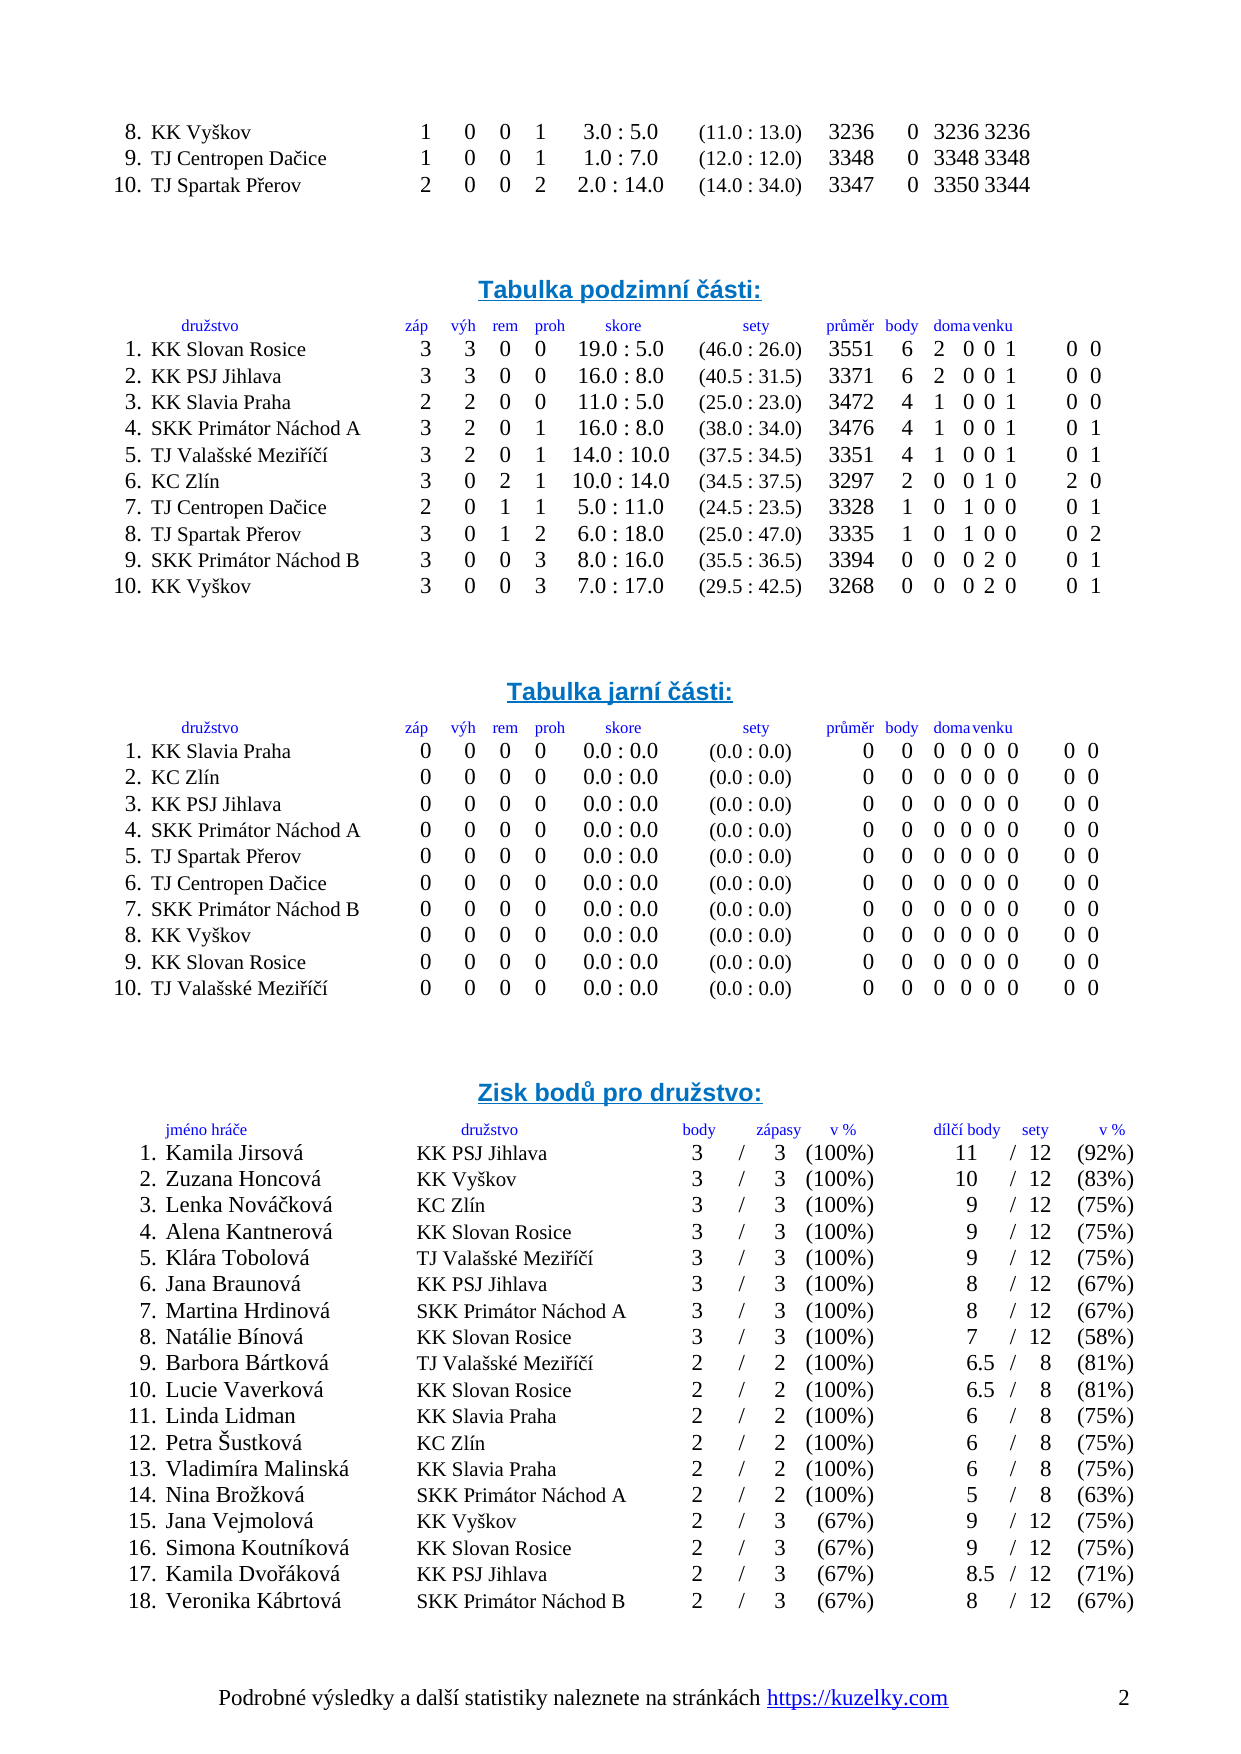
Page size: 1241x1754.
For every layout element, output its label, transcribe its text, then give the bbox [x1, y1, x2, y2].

text 6. Jana Braunová KK PSJ Jihlava 3 / 3 (100%) 8 / 12 (67%) [106, 1270, 1134, 1297]
text 17. Kamila Dvořáková KK PSJ Jihlava 2 / 3 (67%) 8.5 / 12 (71%) [106, 1560, 1134, 1587]
text 1. KK Slavia Praha 0 0 0 0 0.0 : 0.0 (0.0 : 0.0) 0 0 0 0 0 0 0 0 [106, 737, 1134, 763]
text 7. TJ Centropen Dačice 2 0 1 1 5.0 : 11.0 (24.5 : 23.5) 3328 1 0 1 0 0 0 1 [106, 493, 1134, 520]
text 10. TJ Spartak Přerov 2 0 0 2 2.0 : 14.0 (14.0 : 34.0) 3347 0 3350 3344 [106, 171, 1134, 197]
text 9. SKK Primátor Náchod B 3 0 0 3 8.0 : 16.0 (35.5 : 36.5) 3394 0 0 0 2 0 0 1 [106, 546, 1134, 572]
text 1. Kamila Jirsová KK PSJ Jihlava 3 / 3 (100%) 11 / 12 (92%) [106, 1139, 1134, 1165]
text 5. Klára Tobolová TJ Valašské Meziříčí 3 / 3 (100%) 9 / 12 (75%) [106, 1244, 1134, 1270]
text Tabulka podzimní části: [94, 275, 1145, 304]
text 10. KK Vyškov 3 0 0 3 7.0 : 17.0 (29.5 : 42.5) 3268 0 0 0 2 0 0 1 [106, 572, 1134, 599]
text 5. TJ Spartak Přerov 0 0 0 0 0.0 : 0.0 (0.0 : 0.0) 0 0 0 0 0 0 0 0 [106, 842, 1134, 869]
text 9. KK Slovan Rosice 0 0 0 0 0.0 : 0.0 (0.0 : 0.0) 0 0 0 0 0 0 0 0 [106, 948, 1134, 974]
text 8. KK Vyškov 0 0 0 0 0.0 : 0.0 (0.0 : 0.0) 0 0 0 0 0 0 0 0 [106, 921, 1134, 948]
text 16. Simona Koutníková KK Slovan Rosice 2 / 3 (67%) 9 / 12 (75%) [106, 1534, 1134, 1560]
text Tabulka jarní části: [94, 677, 1145, 705]
text 18. Veronika Kábrtová SKK Primátor Náchod B 2 / 3 (67%) 8 / 12 (67%) [106, 1587, 1134, 1613]
text 4. Alena Kantnerová KK Slovan Rosice 3 / 3 (100%) 9 / 12 (75%) [106, 1218, 1134, 1244]
text 13. Vladimíra Malinská KK Slavia Praha 2 / 2 (100%) 6 / 8 (75%) [106, 1455, 1134, 1481]
text 6. TJ Centropen Dačice 0 0 0 0 0.0 : 0.0 (0.0 : 0.0) 0 0 0 0 0 0 0 0 [106, 869, 1134, 895]
text Zisk bodů pro družstvo: [94, 1078, 1145, 1107]
text 10. TJ Valašské Meziříčí 0 0 0 0 0.0 : 0.0 (0.0 : 0.0) 0 0 0 0 0 0 0 0 [106, 974, 1134, 1001]
text 14. Nina Brožková SKK Primátor Náchod A 2 / 2 (100%) 5 / 8 (63%) [106, 1481, 1134, 1508]
text 6. KC Zlín 3 0 2 1 10.0 : 14.0 (34.5 : 37.5) 3297 2 0 0 1 0 2 0 [106, 467, 1134, 493]
text 10. Lucie Vaverková KK Slovan Rosice 2 / 2 (100%) 6.5 / 8 (81%) [106, 1376, 1134, 1402]
text 9. Barbora Bártková TJ Valašské Meziříčí 2 / 2 (100%) 6.5 / 8 (81%) [106, 1349, 1134, 1376]
text 8. TJ Spartak Přerov 3 0 1 2 6.0 : 18.0 (25.0 : 47.0) 3335 1 0 1 0 0 0 2 [106, 520, 1134, 546]
text 2. Zuzana Honcová KK Vyškov 3 / 3 (100%) 10 / 12 (83%) [106, 1165, 1134, 1191]
text 2. KK PSJ Jihlava 3 3 0 0 16.0 : 8.0 (40.5 : 31.5) 3371 6 2 0 0 1 0 0 [106, 362, 1134, 388]
text 8. KK Vyškov 1 0 0 1 3.0 : 5.0 (11.0 : 13.0) 3236 0 3236 3236 [106, 118, 1134, 144]
text 12. Petra Šustková KC Zlín 2 / 2 (100%) 6 / 8 (75%) [106, 1428, 1134, 1455]
text družstvo záp výh rem proh skore sety průměr body doma venku [106, 316, 1134, 335]
text 3. Lenka Nováčková KC Zlín 3 / 3 (100%) 9 / 12 (75%) [106, 1191, 1134, 1218]
text jméno hráče družstvo body zápasy v % dílčí body sety v % [106, 1119, 1134, 1139]
text 4. SKK Primátor Náchod A 3 2 0 1 16.0 : 8.0 (38.0 : 34.0) 3476 4 1 0 0 1 0 1 [106, 414, 1134, 441]
text 8. Natálie Bínová KK Slovan Rosice 3 / 3 (100%) 7 / 12 (58%) [106, 1323, 1134, 1349]
text 3. KK PSJ Jihlava 0 0 0 0 0.0 : 0.0 (0.0 : 0.0) 0 0 0 0 0 0 0 0 [106, 790, 1134, 816]
text 1. KK Slovan Rosice 3 3 0 0 19.0 : 5.0 (46.0 : 26.0) 3551 6 2 0 0 1 0 0 [106, 335, 1134, 362]
text družstvo záp výh rem proh skore sety průměr body doma venku [106, 718, 1134, 737]
text 2. KC Zlín 0 0 0 0 0.0 : 0.0 (0.0 : 0.0) 0 0 0 0 0 0 0 0 [106, 763, 1134, 790]
text 11. Linda Lidman KK Slavia Praha 2 / 2 (100%) 6 / 8 (75%) [106, 1402, 1134, 1428]
text 5. TJ Valašské Meziříčí 3 2 0 1 14.0 : 10.0 (37.5 : 34.5) 3351 4 1 0 0 1 0 1 [106, 441, 1134, 467]
text 9. TJ Centropen Dačice 1 0 0 1 1.0 : 7.0 (12.0 : 12.0) 3348 0 3348 3348 [106, 144, 1134, 171]
text 7. Martina Hrdinová SKK Primátor Náchod A 3 / 3 (100%) 8 / 12 (67%) [106, 1297, 1134, 1323]
text 3. KK Slavia Praha 2 2 0 0 11.0 : 5.0 (25.0 : 23.0) 3472 4 1 0 0 1 0 0 [106, 388, 1134, 414]
text 4. SKK Primátor Náchod A 0 0 0 0 0.0 : 0.0 (0.0 : 0.0) 0 0 0 0 0 0 0 0 [106, 816, 1134, 842]
text 15. Jana Vejmolová KK Vyškov 2 / 3 (67%) 9 / 12 (75%) [106, 1508, 1134, 1534]
text 7. SKK Primátor Náchod B 0 0 0 0 0.0 : 0.0 (0.0 : 0.0) 0 0 0 0 0 0 0 0 [106, 895, 1134, 921]
